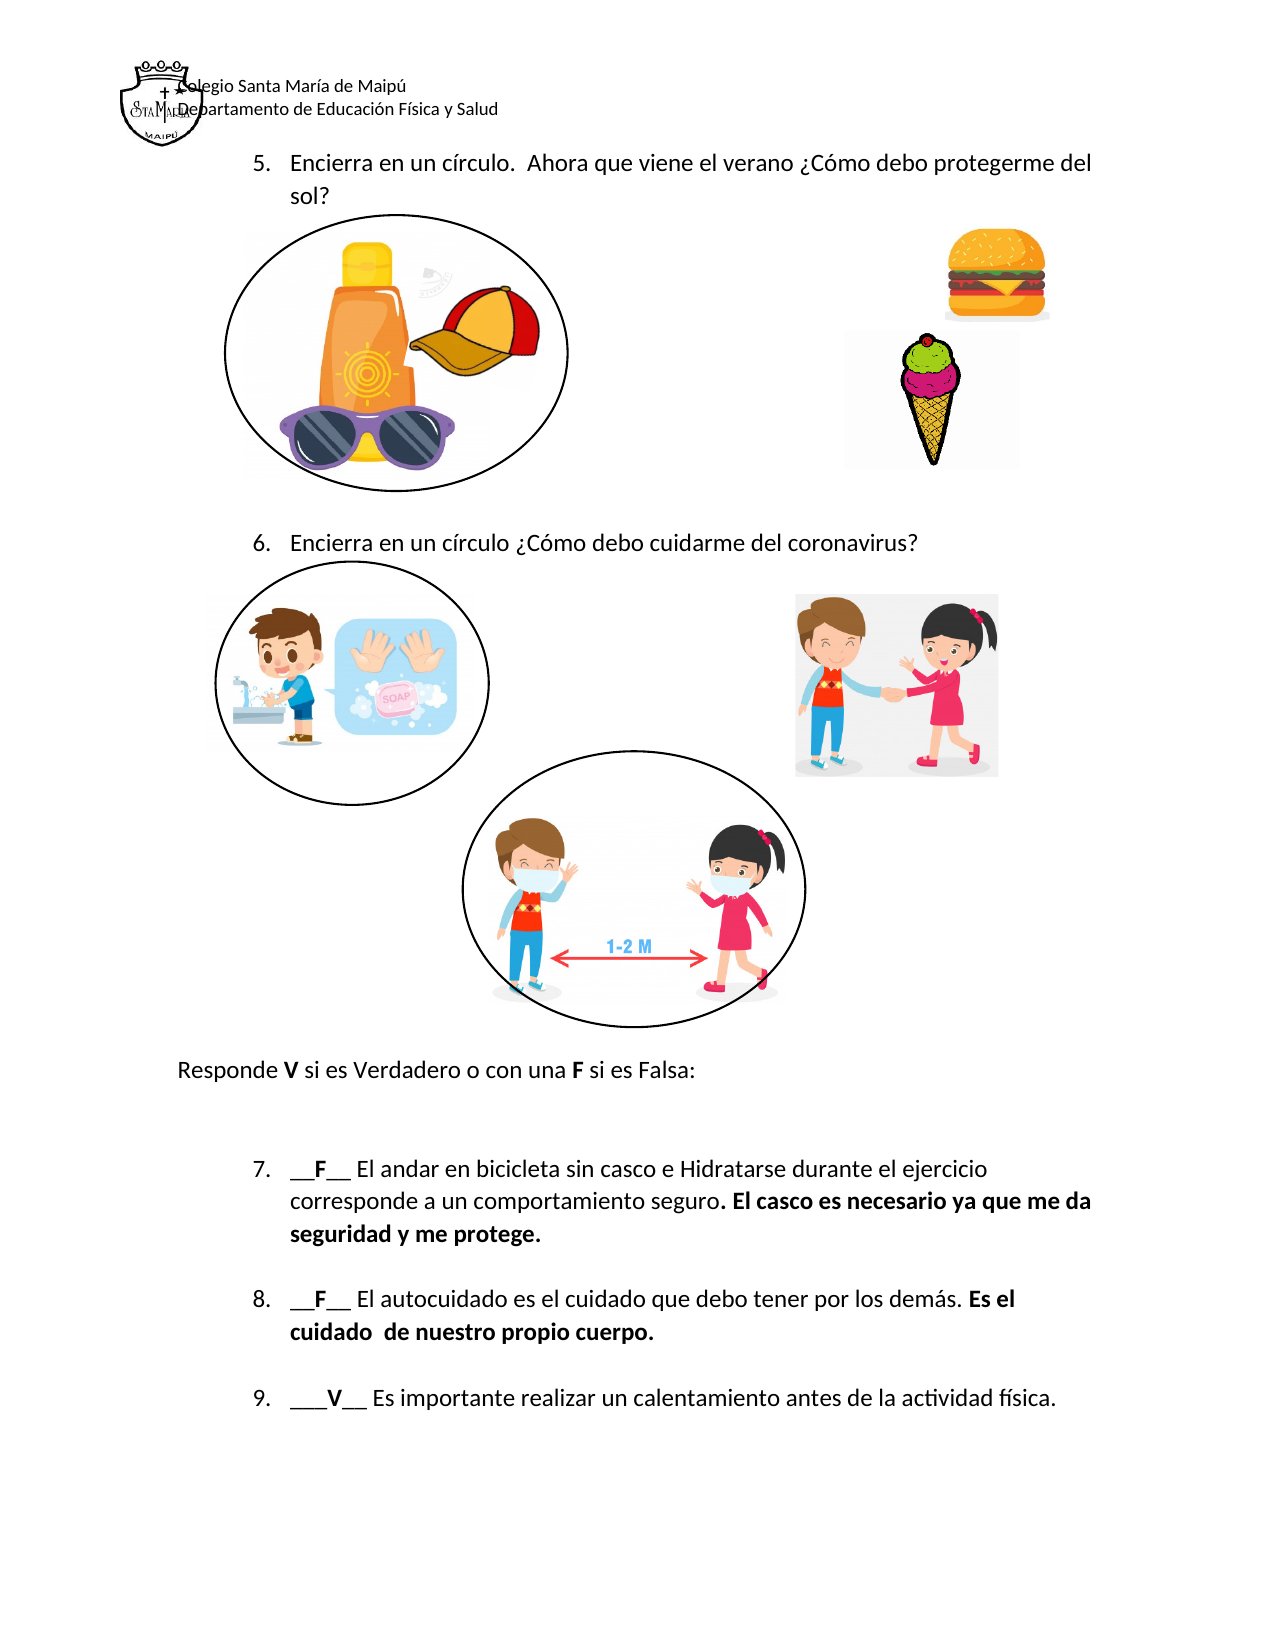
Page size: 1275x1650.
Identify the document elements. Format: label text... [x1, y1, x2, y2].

picture [843, 330, 1021, 469]
list __F__ El autocuidado es el cuidado que debo tener por los demás. Es el cuidado de nuestro propio cuerpo. [252, 1283, 1098, 1346]
picture [206, 594, 256, 754]
picture [730, 955, 787, 1006]
list Encierra en un círculo ¿Cómo debo cuidarme del coronavirus? [252, 528, 1098, 558]
text Responde V si es Verdadero o con una F si es Falsa: [177, 1055, 1098, 1085]
list __F__ El andar en bicicleta sin casco e Hidratarse durante el ejercicio corresponde a un comportamiento seguro. El casco es necesario ya que me da seguridad y me protege. [252, 1153, 1098, 1248]
picture [945, 226, 1050, 322]
picture [242, 232, 309, 289]
picture [217, 594, 475, 754]
picture [242, 232, 552, 481]
picture [113, 60, 209, 147]
picture [795, 594, 999, 777]
picture [488, 965, 538, 1006]
picture [466, 741, 475, 754]
picture [467, 470, 492, 481]
picture [448, 594, 475, 626]
list Encierra en un círculo. Ahora que viene el verano ¿Cómo debo protegerme del sol? [252, 148, 1098, 211]
picture [242, 417, 326, 481]
picture [488, 816, 787, 1006]
list ___V__ Es importante realizar un calentamiento antes de la actividad física. [252, 1382, 1098, 1412]
